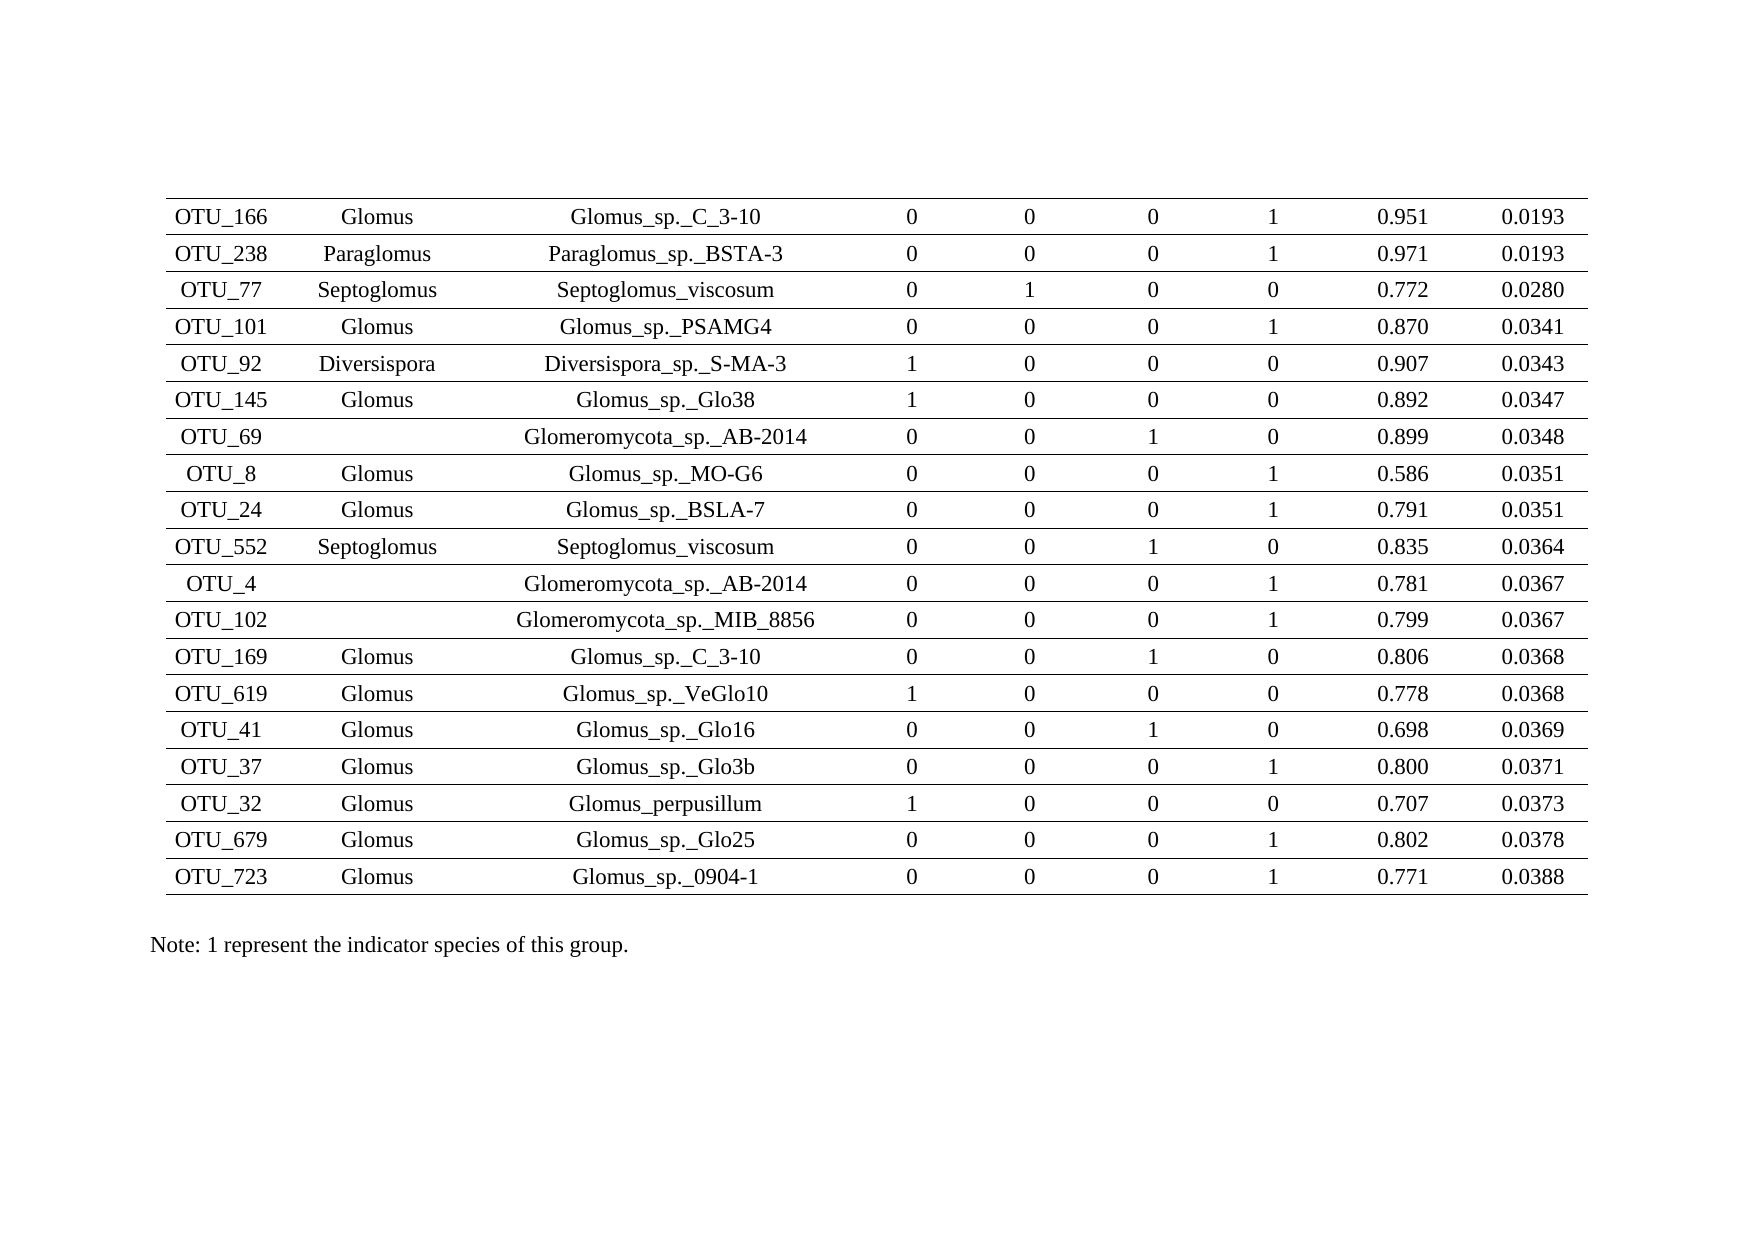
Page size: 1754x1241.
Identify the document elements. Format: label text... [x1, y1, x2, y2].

table_cell 0 [971, 235, 1088, 271]
table_cell 0.0378 [1478, 822, 1588, 858]
table_cell 0.971 [1328, 235, 1478, 271]
table_cell 0 [971, 492, 1088, 528]
table_cell 0.586 [1328, 455, 1478, 491]
table_cell 0 [971, 785, 1088, 821]
table_cell 0 [1218, 712, 1328, 748]
table_cell OTU_101 [166, 309, 276, 344]
table_cell Septoglomus_viscosum [478, 529, 853, 564]
table_cell Glomus [276, 859, 478, 894]
table_cell 0.0193 [1478, 199, 1588, 234]
table_cell 0.870 [1328, 309, 1478, 344]
table_cell Glomus [276, 785, 478, 821]
table_cell 0 [853, 235, 971, 271]
table_cell 0.0373 [1478, 785, 1588, 821]
table_cell 0.0347 [1478, 382, 1588, 418]
table_cell Glomus_sp._Glo16 [478, 712, 853, 748]
table_cell Glomus_sp._0904-1 [478, 859, 853, 894]
table_cell 0.771 [1328, 859, 1478, 894]
table_cell 0 [971, 822, 1088, 858]
table_cell Glomus_sp._C_3-10 [478, 639, 853, 674]
table_cell 0 [853, 529, 971, 564]
table_cell Glomus_sp._MO-G6 [478, 455, 853, 491]
table_cell Diversispora_sp._S-MA-3 [478, 345, 853, 381]
table_cell OTU_166 [166, 199, 276, 234]
table_cell Diversispora [276, 345, 478, 381]
table_cell 0 [1089, 822, 1218, 858]
table_cell OTU_92 [166, 345, 276, 381]
table_cell 0.698 [1328, 712, 1478, 748]
table_cell 0 [1089, 749, 1218, 784]
table_cell 1 [1218, 455, 1328, 491]
table_cell 0 [1089, 675, 1218, 711]
table_cell Glomus [276, 492, 478, 528]
table_cell Glomus_sp._Glo38 [478, 382, 853, 418]
table_cell Glomus [276, 455, 478, 491]
table_cell OTU_145 [166, 382, 276, 418]
table_cell 1 [1218, 602, 1328, 638]
table_cell 0 [971, 419, 1088, 454]
table_cell 0 [1089, 309, 1218, 344]
table_cell Glomeromycota_sp._AB-2014 [478, 565, 853, 601]
table_cell 0 [1089, 235, 1218, 271]
table_cell Glomus_sp._BSLA-7 [478, 492, 853, 528]
table_cell Glomus [276, 675, 478, 711]
table_cell 0 [1218, 639, 1328, 674]
table_cell 0.799 [1328, 602, 1478, 638]
table_cell 0.772 [1328, 272, 1478, 308]
table_cell 0.899 [1328, 419, 1478, 454]
table_cell 0.0193 [1478, 235, 1588, 271]
table_cell OTU_32 [166, 785, 276, 821]
table_cell 0 [1218, 272, 1328, 308]
table_cell 0 [971, 712, 1088, 748]
table_cell 0 [971, 529, 1088, 564]
table_cell 0.0368 [1478, 639, 1588, 674]
table_cell 0 [853, 859, 971, 894]
table_cell 0 [853, 822, 971, 858]
table_cell 0.0364 [1478, 529, 1588, 564]
table_cell 0.0371 [1478, 749, 1588, 784]
table_cell 0 [853, 639, 971, 674]
table_cell 0 [1089, 565, 1218, 601]
table_cell 0 [1089, 785, 1218, 821]
table_cell Glomus [276, 309, 478, 344]
table_cell 0 [853, 419, 971, 454]
table_cell Glomeromycota_sp._MIB_8856 [478, 602, 853, 638]
table_cell 1 [853, 785, 971, 821]
table_cell 0 [853, 565, 971, 601]
table_cell 0.0369 [1478, 712, 1588, 748]
table_cell 1 [853, 345, 971, 381]
table_cell Glomus_sp._Glo25 [478, 822, 853, 858]
table_cell 0 [1089, 345, 1218, 381]
text Note: 1 represent the indicator species of this group. [150, 928, 1604, 960]
table_cell 0.707 [1328, 785, 1478, 821]
table_cell 0 [971, 859, 1088, 894]
table_cell Glomus [276, 199, 478, 234]
table_cell 0.0351 [1478, 455, 1588, 491]
table_cell 0.781 [1328, 565, 1478, 601]
table_cell 0.800 [1328, 749, 1478, 784]
table_cell 0 [971, 382, 1088, 418]
table_cell 0 [971, 675, 1088, 711]
table_cell OTU_24 [166, 492, 276, 528]
table_cell 0 [1089, 859, 1218, 894]
table_cell 0 [971, 345, 1088, 381]
table_cell [276, 419, 478, 454]
table_cell 0.802 [1328, 822, 1478, 858]
table_cell 0.0341 [1478, 309, 1588, 344]
table_cell 0.0388 [1478, 859, 1588, 894]
table_cell 1 [1218, 859, 1328, 894]
table_cell Paraglomus_sp._BSTA-3 [478, 235, 853, 271]
table_cell OTU_679 [166, 822, 276, 858]
table_cell 1 [1218, 199, 1328, 234]
table_cell 0 [853, 602, 971, 638]
table_cell 0.806 [1328, 639, 1478, 674]
table_cell Glomus [276, 382, 478, 418]
table_cell 0 [853, 749, 971, 784]
table_cell OTU_37 [166, 749, 276, 784]
table_cell Glomus [276, 712, 478, 748]
table_cell 0.0367 [1478, 565, 1588, 601]
table_cell 0.791 [1328, 492, 1478, 528]
table_cell 0 [1218, 382, 1328, 418]
table_cell 1 [1218, 565, 1328, 601]
table_cell OTU_8 [166, 455, 276, 491]
table_cell 0.0280 [1478, 272, 1588, 308]
table_cell Glomus_sp._PSAMG4 [478, 309, 853, 344]
table_cell 1 [1089, 712, 1218, 748]
table_cell 0 [1218, 529, 1328, 564]
table_cell OTU_169 [166, 639, 276, 674]
table_cell Paraglomus [276, 235, 478, 271]
table_cell OTU_4 [166, 565, 276, 601]
table_cell 0 [971, 455, 1088, 491]
table_cell 0 [1218, 345, 1328, 381]
table_cell 0 [1218, 785, 1328, 821]
table_cell 0 [1089, 602, 1218, 638]
table_cell 0 [971, 199, 1088, 234]
table_cell Glomus_sp._C_3-10 [478, 199, 853, 234]
table_cell [276, 565, 478, 601]
table_cell Glomus_sp._Glo3b [478, 749, 853, 784]
table_cell 0.0343 [1478, 345, 1588, 381]
table_cell 0.0351 [1478, 492, 1588, 528]
table_cell 1 [1089, 639, 1218, 674]
table_cell 0 [971, 309, 1088, 344]
table_cell 0.892 [1328, 382, 1478, 418]
table_cell 0 [1089, 492, 1218, 528]
table_cell Glomus_sp._VeGlo10 [478, 675, 853, 711]
table_cell 0 [1089, 199, 1218, 234]
table_cell 0 [971, 639, 1088, 674]
table_cell 1 [971, 272, 1088, 308]
table_cell 1 [1218, 749, 1328, 784]
table_cell 0 [853, 712, 971, 748]
table_cell 0.0348 [1478, 419, 1588, 454]
table_cell 0.907 [1328, 345, 1478, 381]
table_cell 0 [971, 602, 1088, 638]
table_cell Septoglomus_viscosum [478, 272, 853, 308]
table_cell 1 [1218, 309, 1328, 344]
table_cell 0 [853, 199, 971, 234]
table_cell Glomus [276, 749, 478, 784]
table_cell OTU_552 [166, 529, 276, 564]
table_cell Septoglomus [276, 529, 478, 564]
table_cell OTU_238 [166, 235, 276, 271]
table_cell 1 [1089, 529, 1218, 564]
table_cell 1 [1218, 492, 1328, 528]
table_cell 0.951 [1328, 199, 1478, 234]
table_cell 0 [1089, 455, 1218, 491]
table_cell OTU_69 [166, 419, 276, 454]
table_cell 1 [853, 382, 971, 418]
table_cell 0 [1218, 419, 1328, 454]
table_cell 0 [853, 492, 971, 528]
table_cell 1 [1218, 235, 1328, 271]
table_cell OTU_723 [166, 859, 276, 894]
table_cell 0 [853, 272, 971, 308]
table_cell Glomus [276, 639, 478, 674]
table_cell 0 [853, 309, 971, 344]
table_cell 0.0368 [1478, 675, 1588, 711]
table_cell 0 [971, 565, 1088, 601]
table_cell OTU_102 [166, 602, 276, 638]
table_cell 1 [1218, 822, 1328, 858]
table_cell 0 [1218, 675, 1328, 711]
table_cell Septoglomus [276, 272, 478, 308]
table_cell Glomeromycota_sp._AB-2014 [478, 419, 853, 454]
table_cell 0.778 [1328, 675, 1478, 711]
table_cell 0 [1089, 272, 1218, 308]
table_cell 0.835 [1328, 529, 1478, 564]
table_cell Glomus [276, 822, 478, 858]
table_cell 0 [853, 455, 971, 491]
table_cell 0.0367 [1478, 602, 1588, 638]
table_cell 0 [1089, 382, 1218, 418]
table_cell [276, 602, 478, 638]
table_cell OTU_619 [166, 675, 276, 711]
table_cell 1 [853, 675, 971, 711]
table_cell 0 [971, 749, 1088, 784]
table_cell OTU_77 [166, 272, 276, 308]
table_cell Glomus_perpusillum [478, 785, 853, 821]
table_cell 1 [1089, 419, 1218, 454]
table_cell OTU_41 [166, 712, 276, 748]
